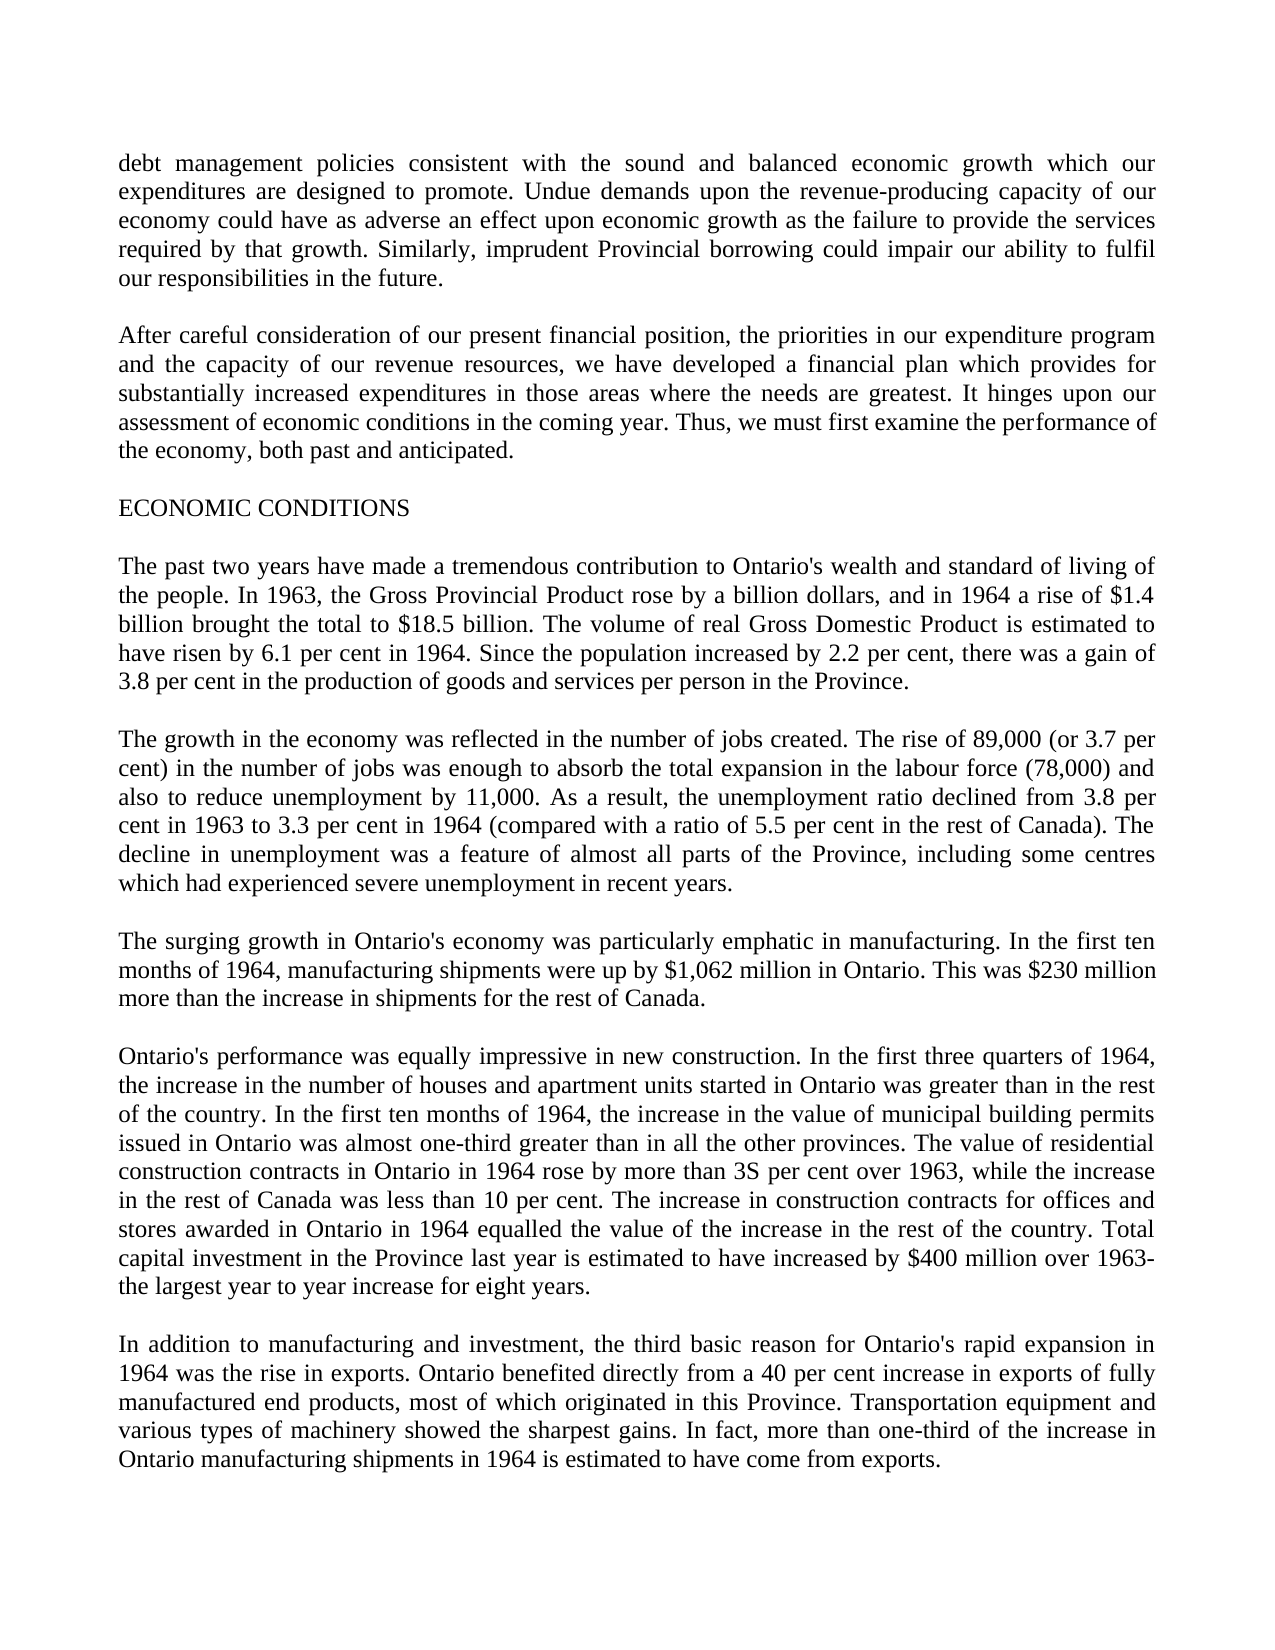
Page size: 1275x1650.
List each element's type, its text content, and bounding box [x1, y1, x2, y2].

text ECONOMIC CONDITIONS [118, 493, 1157, 522]
text The growth in the economy was reflected in the number of jobs created. The rise of 89,000 (or 3.7 per cent) in the number of jobs was enough to absorb the total expansion in the labour force (78,000) and also to reduce unemployment by 11,000. As a result, the unemployment ratio declined from 3.8 per cent in 1963 to 3.3 per cent in 1964 (compared with a ratio of 5.5 per cent in the rest of Canada). The decline in unemployment was a feature of almost all parts of the Province, including some centres which had experienced severe unemployment in recent years. [118, 724, 1157, 897]
text Ontario's performance was equally impressive in new construction. In the first three quarters of 1964, the increase in the number of houses and apartment units started in Ontario was greater than in the rest of the country. In the first ten months of 1964, the increase in the value of municipal building permits issued in Ontario was almost one-third greater than in all the other provinces. The value of residential construction contracts in Ontario in 1964 rose by more than 3S per cent over 1963, while the increase in the rest of Canada was less than 10 per cent. The increase in construction contracts for offices and stores awarded in Ontario in 1964 equalled the value of the increase in the rest of the country. Total capital investment in the Province last year is estimated to have increased by $400 million over 1963-the largest year to year increase for eight years. [118, 1041, 1157, 1300]
text The surging growth in Ontario's economy was particularly emphatic in manufacturing. In the first ten months of 1964, manufacturing shipments were up by $1,062 million in Ontario. This was $230 million more than the increase in shipments for the rest of Canada. [118, 926, 1157, 1012]
text The past two years have made a tremendous contribution to Ontario's wealth and standard of living of the people. In 1963, the Gross Provincial Product rose by a billion dollars, and in 1964 a rise of $1.4 billion brought the total to $18.5 billion. The volume of real Gross Domestic Product is estimated to have risen by 6.1 per cent in 1964. Since the population increased by 2.2 per cent, there was a gain of 3.8 per cent in the production of goods and services per person in the Province. [118, 551, 1157, 695]
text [118, 148, 1157, 291]
text After careful consideration of our present financial position, the priorities in our expenditure program and the capacity of our revenue resources, we have developed a financial plan which provides for substantially increased expenditures in those areas where the needs are greatest. It hinges upon our assessment of economic conditions in the coming year. Thus, we must first examine the performance of the economy, both past and anticipated. [118, 321, 1157, 464]
text In addition to manufacturing and investment, the third basic reason for Ontario's rapid expansion in 1964 was the rise in exports. Ontario benefited directly from a 40 per cent increase in exports of fully manufactured end products, most of which originated in this Province. Transportation equipment and various types of machinery showed the sharpest gains. In fact, more than one-third of the increase in Ontario manufacturing shipments in 1964 is estimated to have come from exports. [118, 1329, 1157, 1473]
